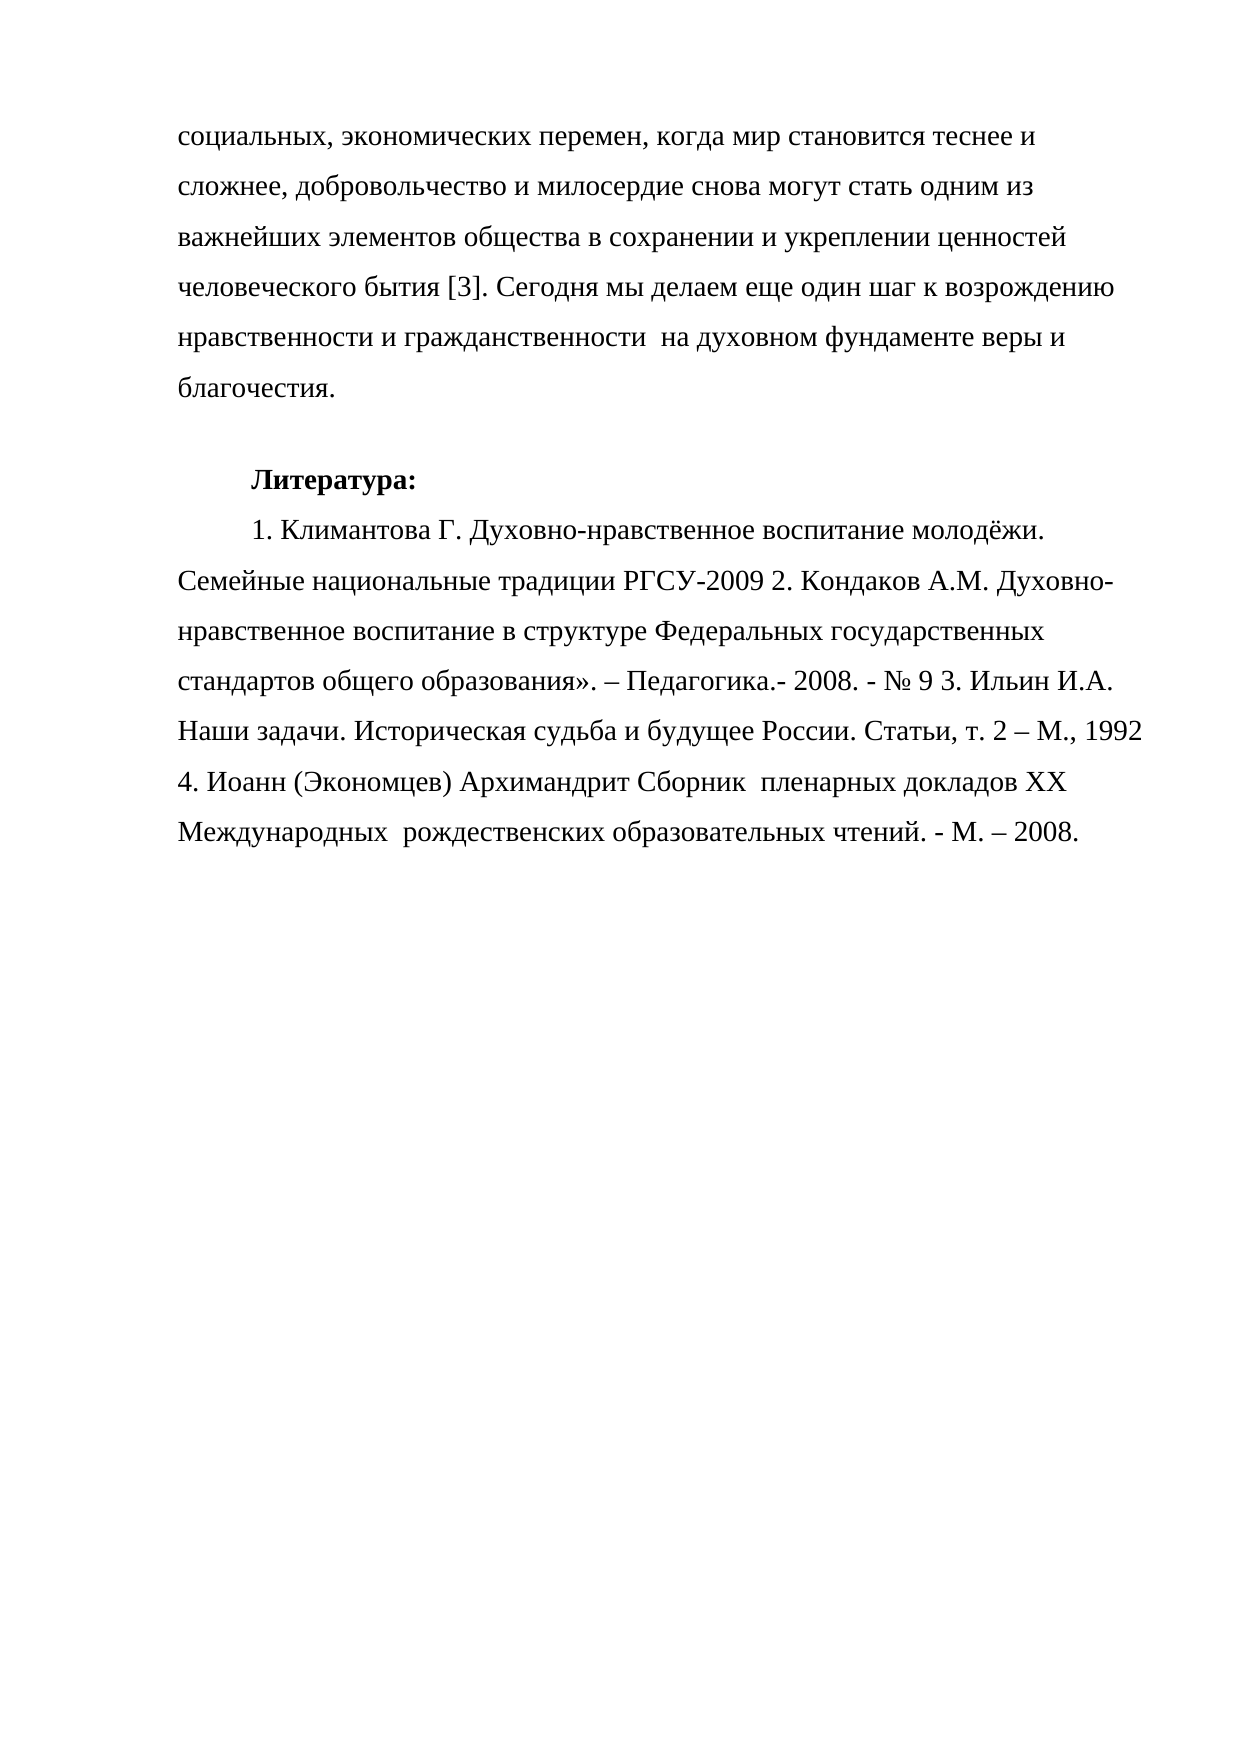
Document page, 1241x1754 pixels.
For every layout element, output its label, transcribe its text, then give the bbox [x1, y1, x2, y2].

text Литература: [177, 462, 1152, 496]
text 1. Климантова Г. Духовно-нравственное воспитание молодёжи. Семейные национальные традиции РГСУ-2009 2. Кондаков А.М. Духовно-нравственное воспитание в структуре Федеральных государственных стандартов общего образования». – Педагогика.- 2008. - № 9 3. Ильин И.А. Наши задачи. Историческая судьба и будущее России. Статьи, т. 2 – М., 1992 4. Иоанн (Экономцев) Архимандрит Сборник пленарных докладов XX Международных рождественских образовательных чтений. - М. – 2008. [177, 512, 1152, 848]
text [177, 118, 1152, 403]
